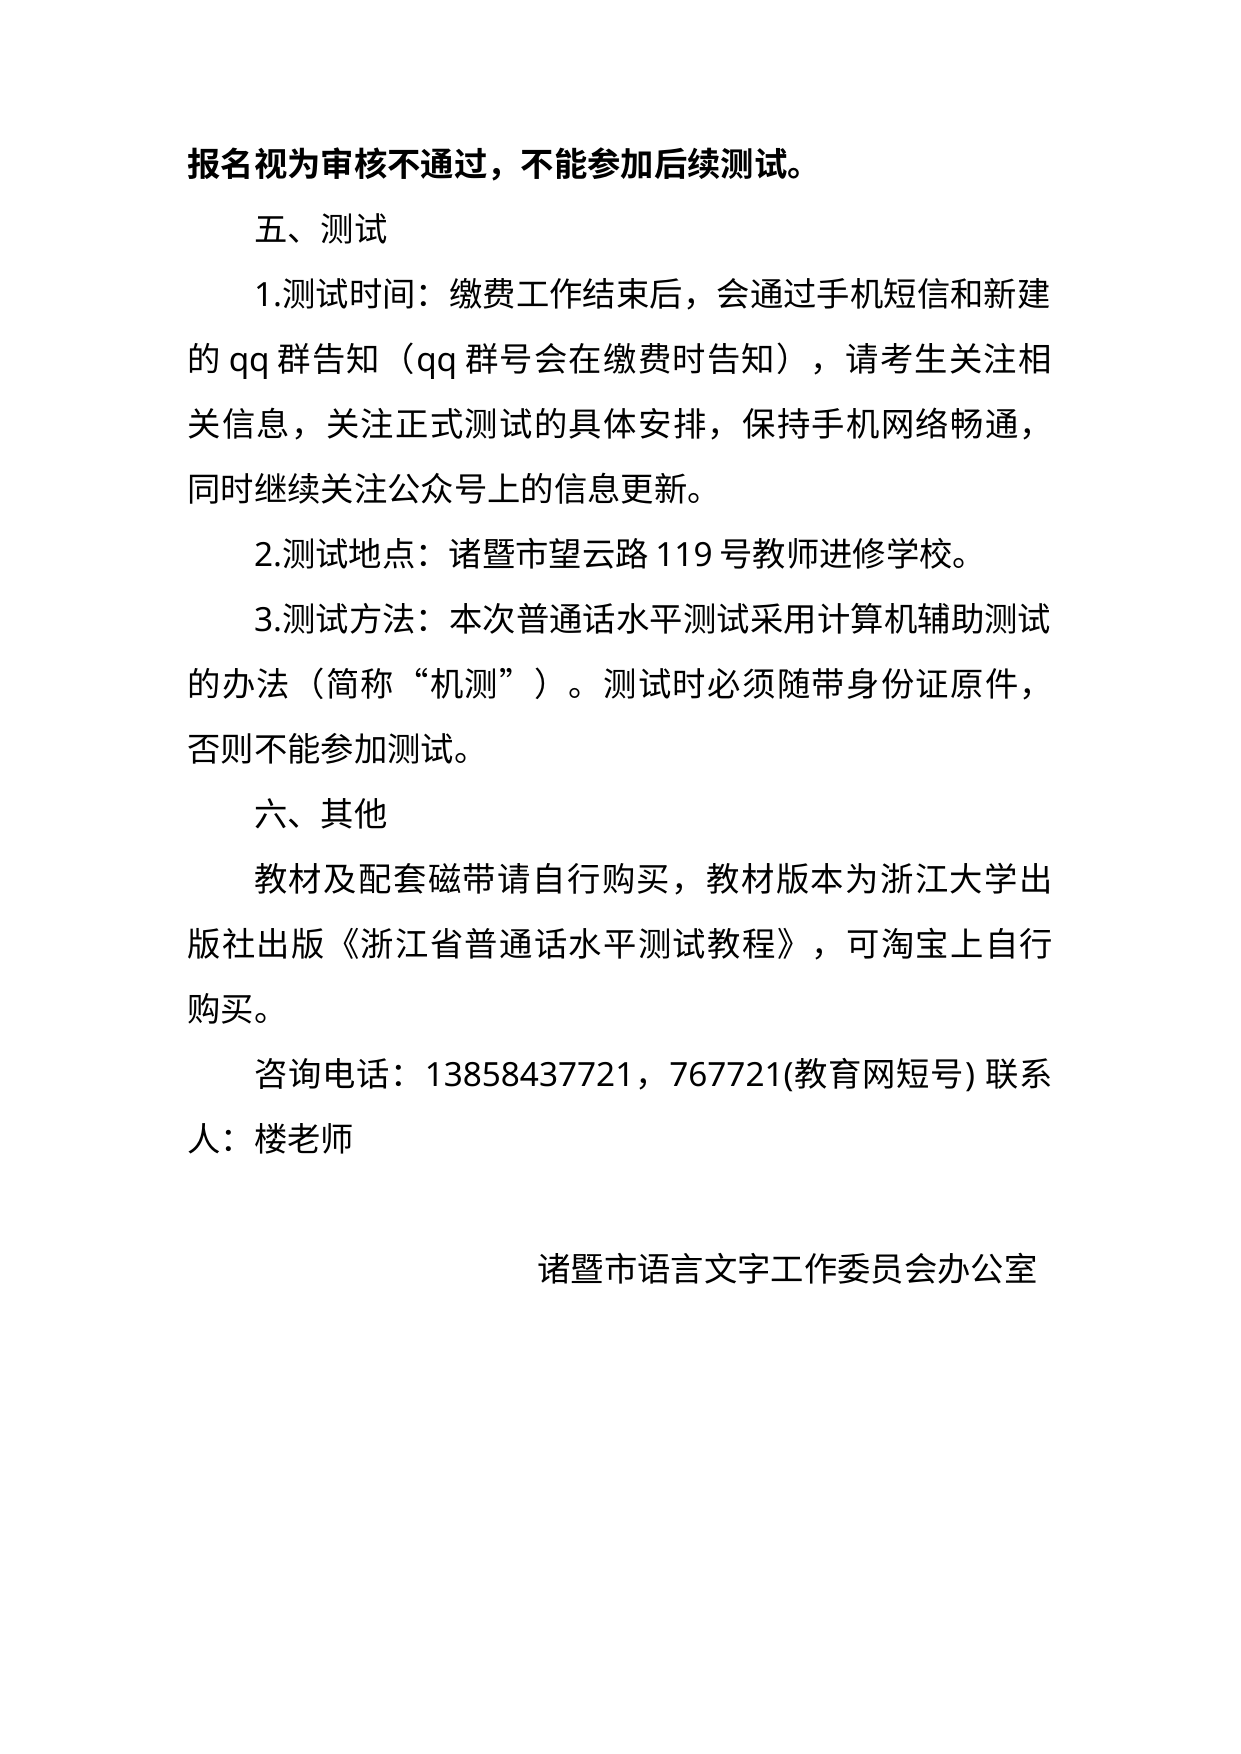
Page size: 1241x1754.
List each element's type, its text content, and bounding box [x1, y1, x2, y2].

text 1.测试时间：缴费工作结束后，会通过手机短信和新建的qq群告知（qq群号会在缴费时告知），请考生关注相关信息，关注正式测试的具体安排，保持手机网络畅通，同时继续关注公众号上的信息更新。 [187, 260, 1053, 520]
text 咨询电话：13858437721，767721(教育网短号) 联系人：楼老师 [187, 1040, 1053, 1170]
text 六、其他 [187, 780, 1053, 845]
text 五、测试 [187, 195, 1053, 260]
text 教材及配套磁带请自行购买，教材版本为浙江大学出版社出版《浙江省普通话水平测试教程》，可淘宝上自行购买。 [187, 845, 1053, 1040]
text 3.测试方法：本次普通话水平测试采用计算机辅助测试的办法（简称“机测”）。测试时必须随带身份证原件，否则不能参加测试。 [187, 585, 1053, 780]
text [187, 130, 1053, 195]
text 诸暨市语言文字工作委员会办公室 [187, 1235, 1053, 1300]
text 2.测试地点：诸暨市望云路119号教师进修学校。 [187, 520, 1053, 585]
